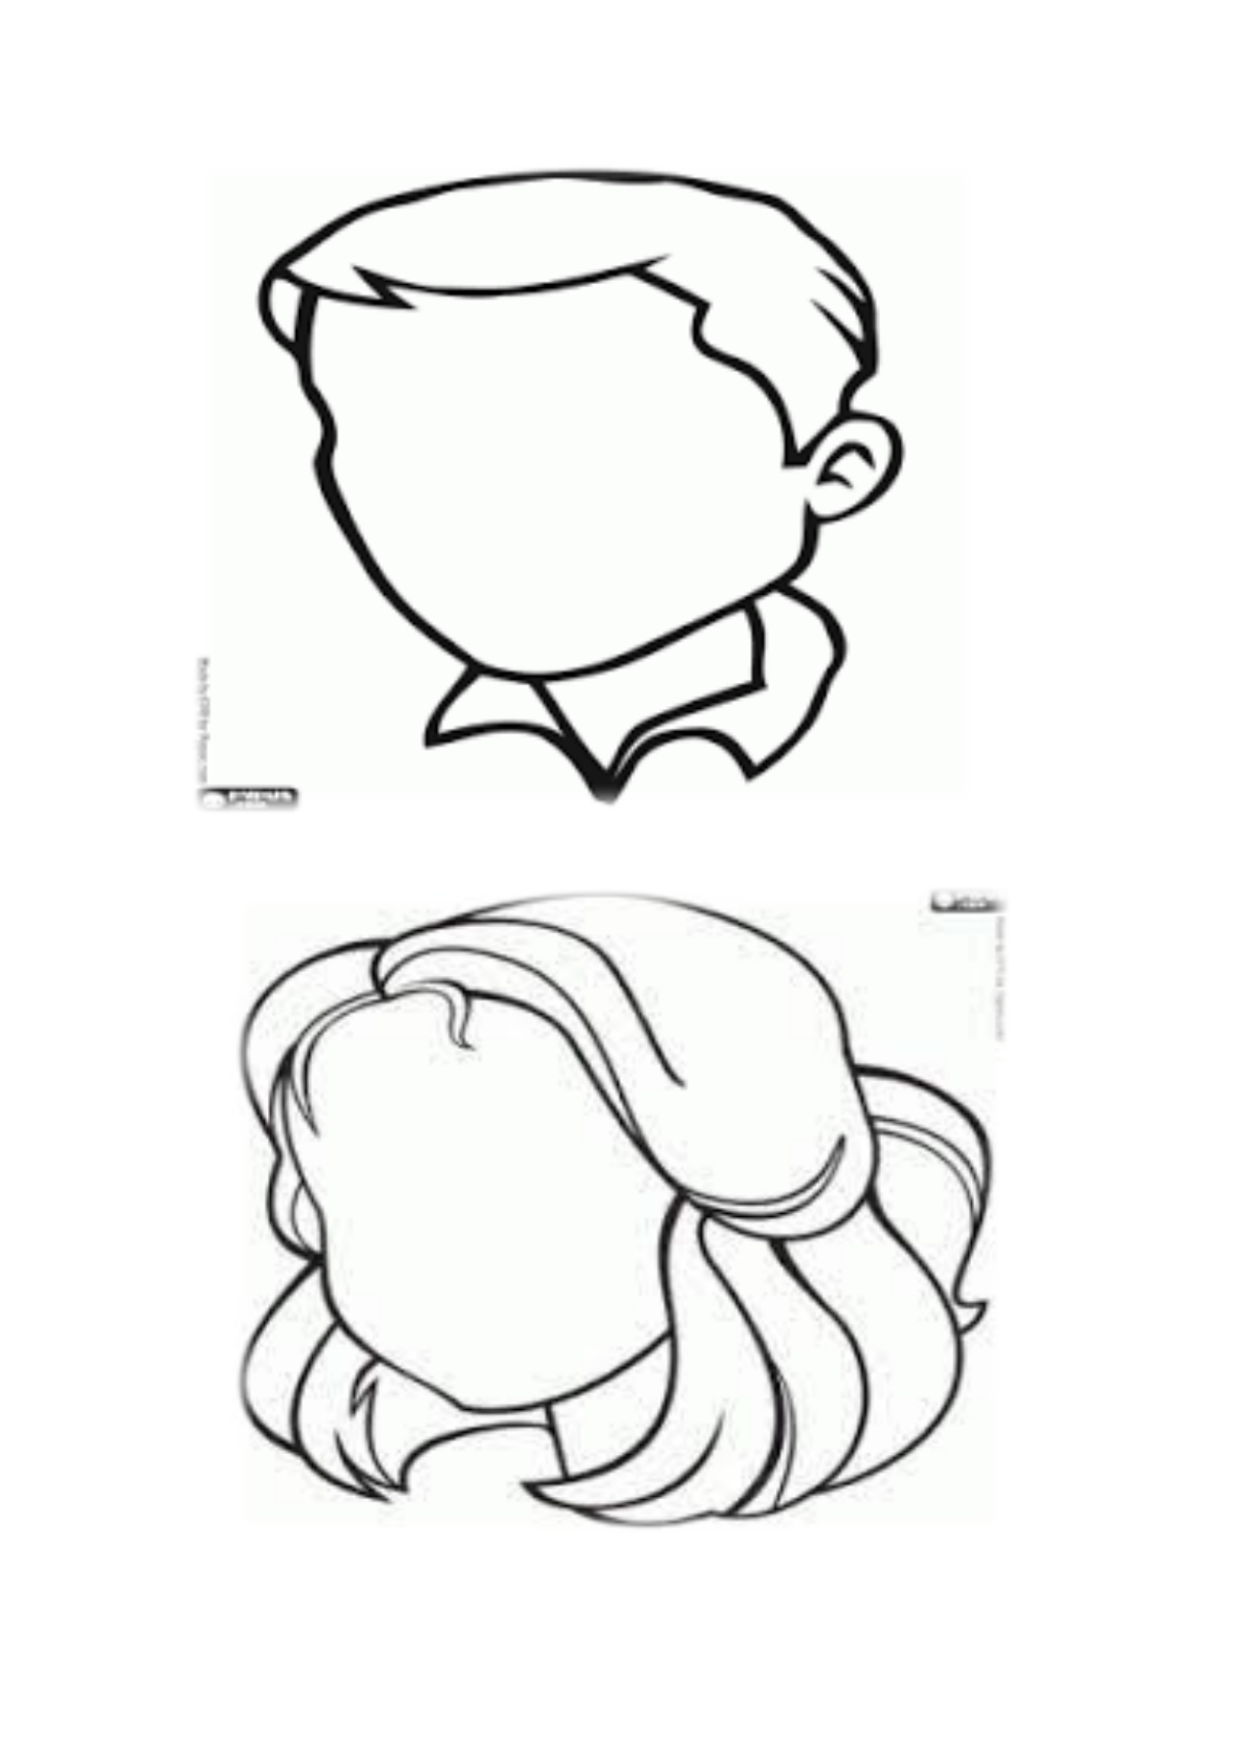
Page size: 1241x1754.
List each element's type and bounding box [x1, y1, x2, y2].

picture [216, 178, 961, 789]
picture [254, 914, 985, 1513]
